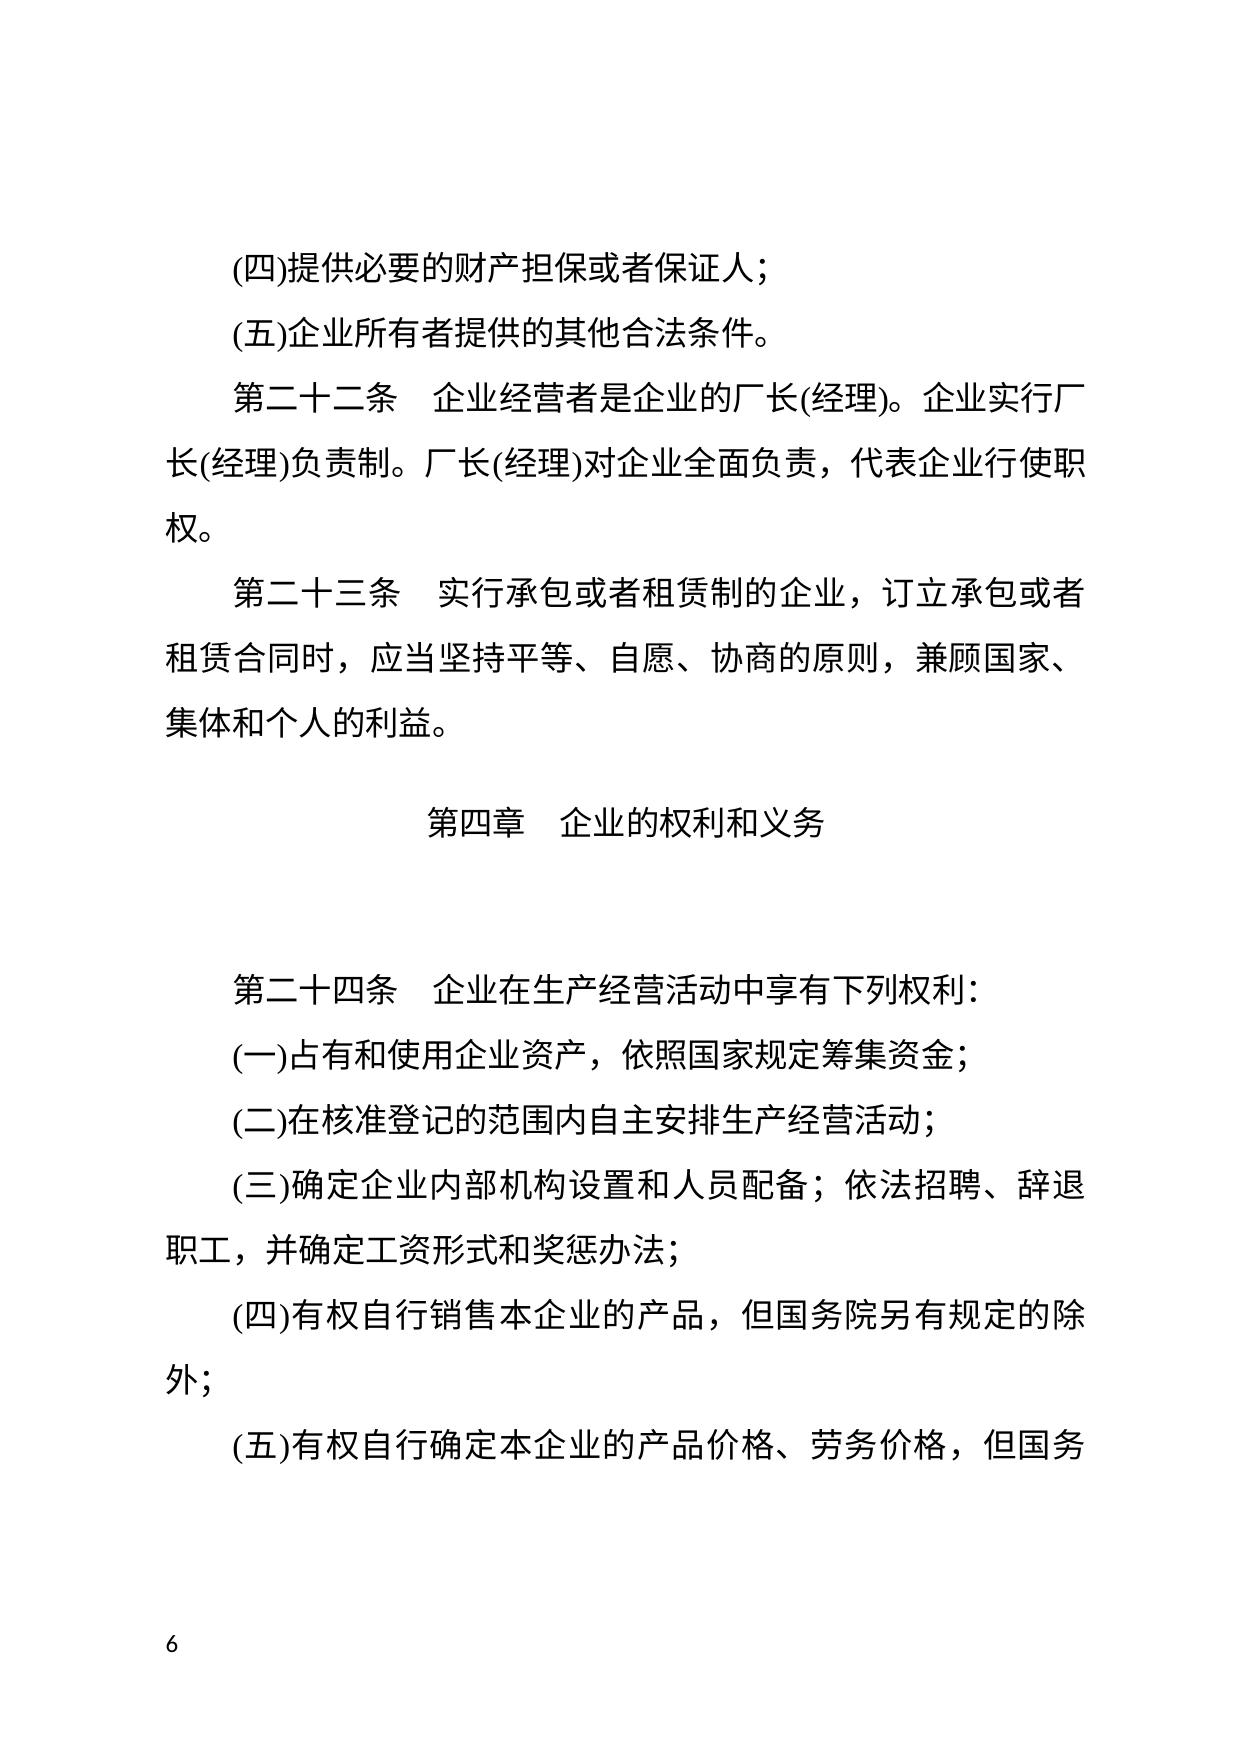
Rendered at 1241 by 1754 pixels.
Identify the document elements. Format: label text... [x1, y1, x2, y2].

text (三)确定企业内部机构设置和人员配备；依法招聘、辞退职工，并确定工资形式和奖惩办法； [165, 1151, 1087, 1281]
text 第二十三条 实行承包或者租赁制的企业，订立承包或者租赁合同时，应当坚持平等、自愿、协商的原则，兼顾国家、集体和个人的利益。 [165, 558, 1087, 753]
text 第二十二条 企业经营者是企业的厂长(经理)。企业实行厂长(经理)负责制。厂长(经理)对企业全面负责，代表企业行使职权。 [165, 363, 1087, 558]
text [165, 1411, 1087, 1476]
text (四)提供必要的财产担保或者保证人； [165, 233, 1087, 298]
text 第二十四条 企业在生产经营活动中享有下列权利： [165, 956, 1087, 1021]
text (四)有权自行销售本企业的产品，但国务院另有规定的除外； [165, 1281, 1087, 1411]
text (五)企业所有者提供的其他合法条件。 [165, 298, 1087, 363]
subtitle 第四章 企业的权利和义务 [165, 788, 1087, 853]
text (二)在核准登记的范围内自主安排生产经营活动； [165, 1086, 1087, 1151]
text (一)占有和使用企业资产，依照国家规定筹集资金； [165, 1021, 1087, 1086]
